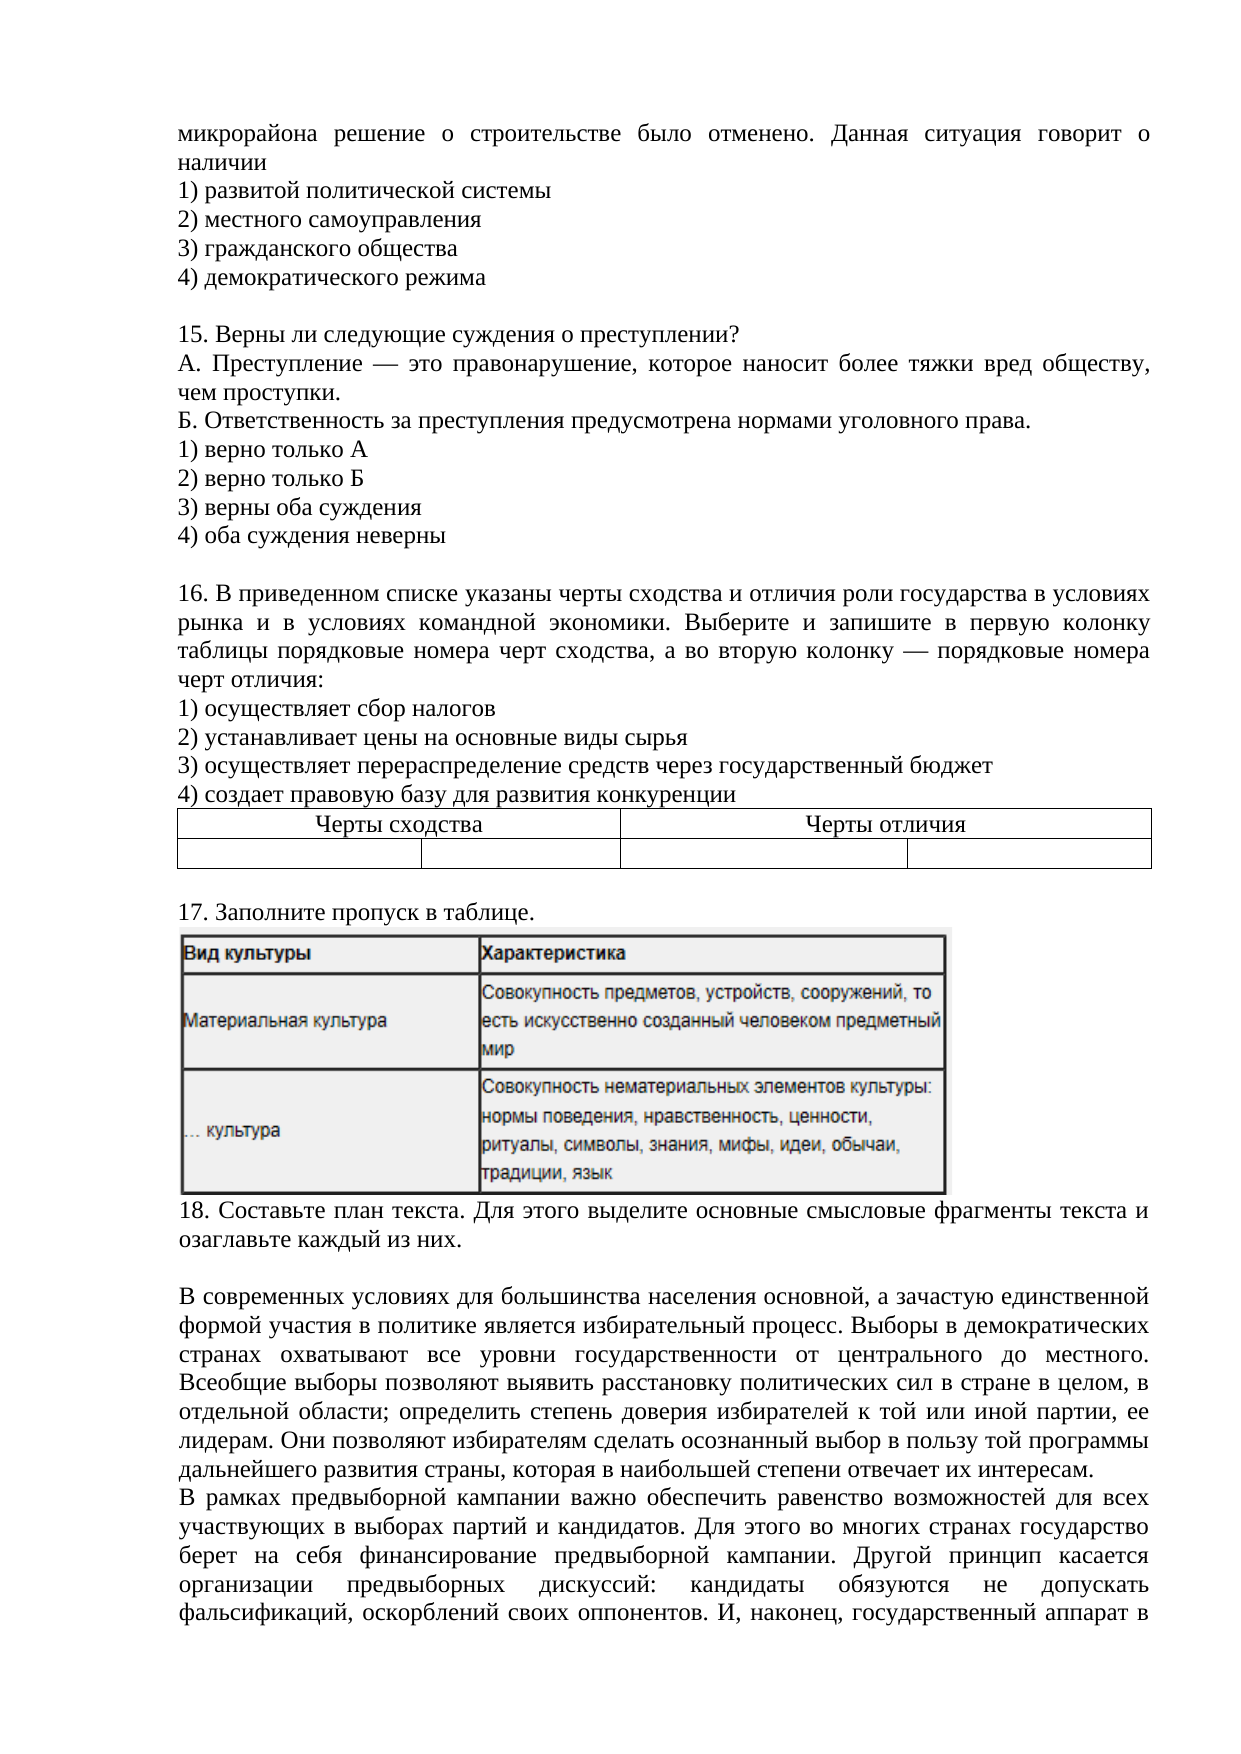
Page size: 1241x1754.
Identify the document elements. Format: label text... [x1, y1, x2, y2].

text 4) создает правовую базу для развития конкуренции [177, 779, 1152, 808]
text 3) осуществляет перераспределение средств через государственный бюджет [177, 751, 1152, 779]
text 1) развитой политической системы [177, 176, 1152, 204]
text 17. Заполните пропуск в таблице. [177, 897, 1152, 926]
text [177, 118, 1152, 176]
text Б. Ответственность за преступления предусмотрена нормами уголовного права. [177, 406, 1152, 434]
table_cell [422, 839, 620, 868]
text 1) осуществляет сбор налогов [177, 693, 1152, 722]
text 15. Верны ли следующие суждения о преступлении? [177, 319, 1152, 348]
text 1) верно только А [177, 434, 1152, 463]
text 3) верны оба суждения [177, 492, 1152, 521]
text 2) верно только Б [177, 463, 1152, 492]
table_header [177, 926, 1152, 1628]
text 2) местного самоуправления [177, 204, 1152, 233]
text А. Преступление — это правонарушение, которое наносит более тяжки вред обществу, чем проступки. [177, 348, 1152, 406]
table_header Черты отличия [621, 809, 1151, 838]
text 4) оба суждения неверны [177, 521, 1152, 549]
text 3) гражданского общества [177, 233, 1152, 262]
table_header Черты сходства [178, 809, 620, 838]
text 4) демократического режима [177, 262, 1152, 291]
table_cell [178, 839, 421, 868]
text 2) устанавливает цены на основные виды сырья [177, 722, 1152, 751]
picture [178, 927, 953, 1195]
text 16. В приведенном списке указаны черты сходства и отличия роли государства в условиях рынка и в условиях командной экономики. Выберите и запишите в первую колонку таблицы порядковые номера черт сходства, а во вторую колонку — порядковые номера черт отличия: [177, 578, 1152, 693]
table_cell [908, 839, 1151, 868]
table_cell [621, 839, 907, 868]
